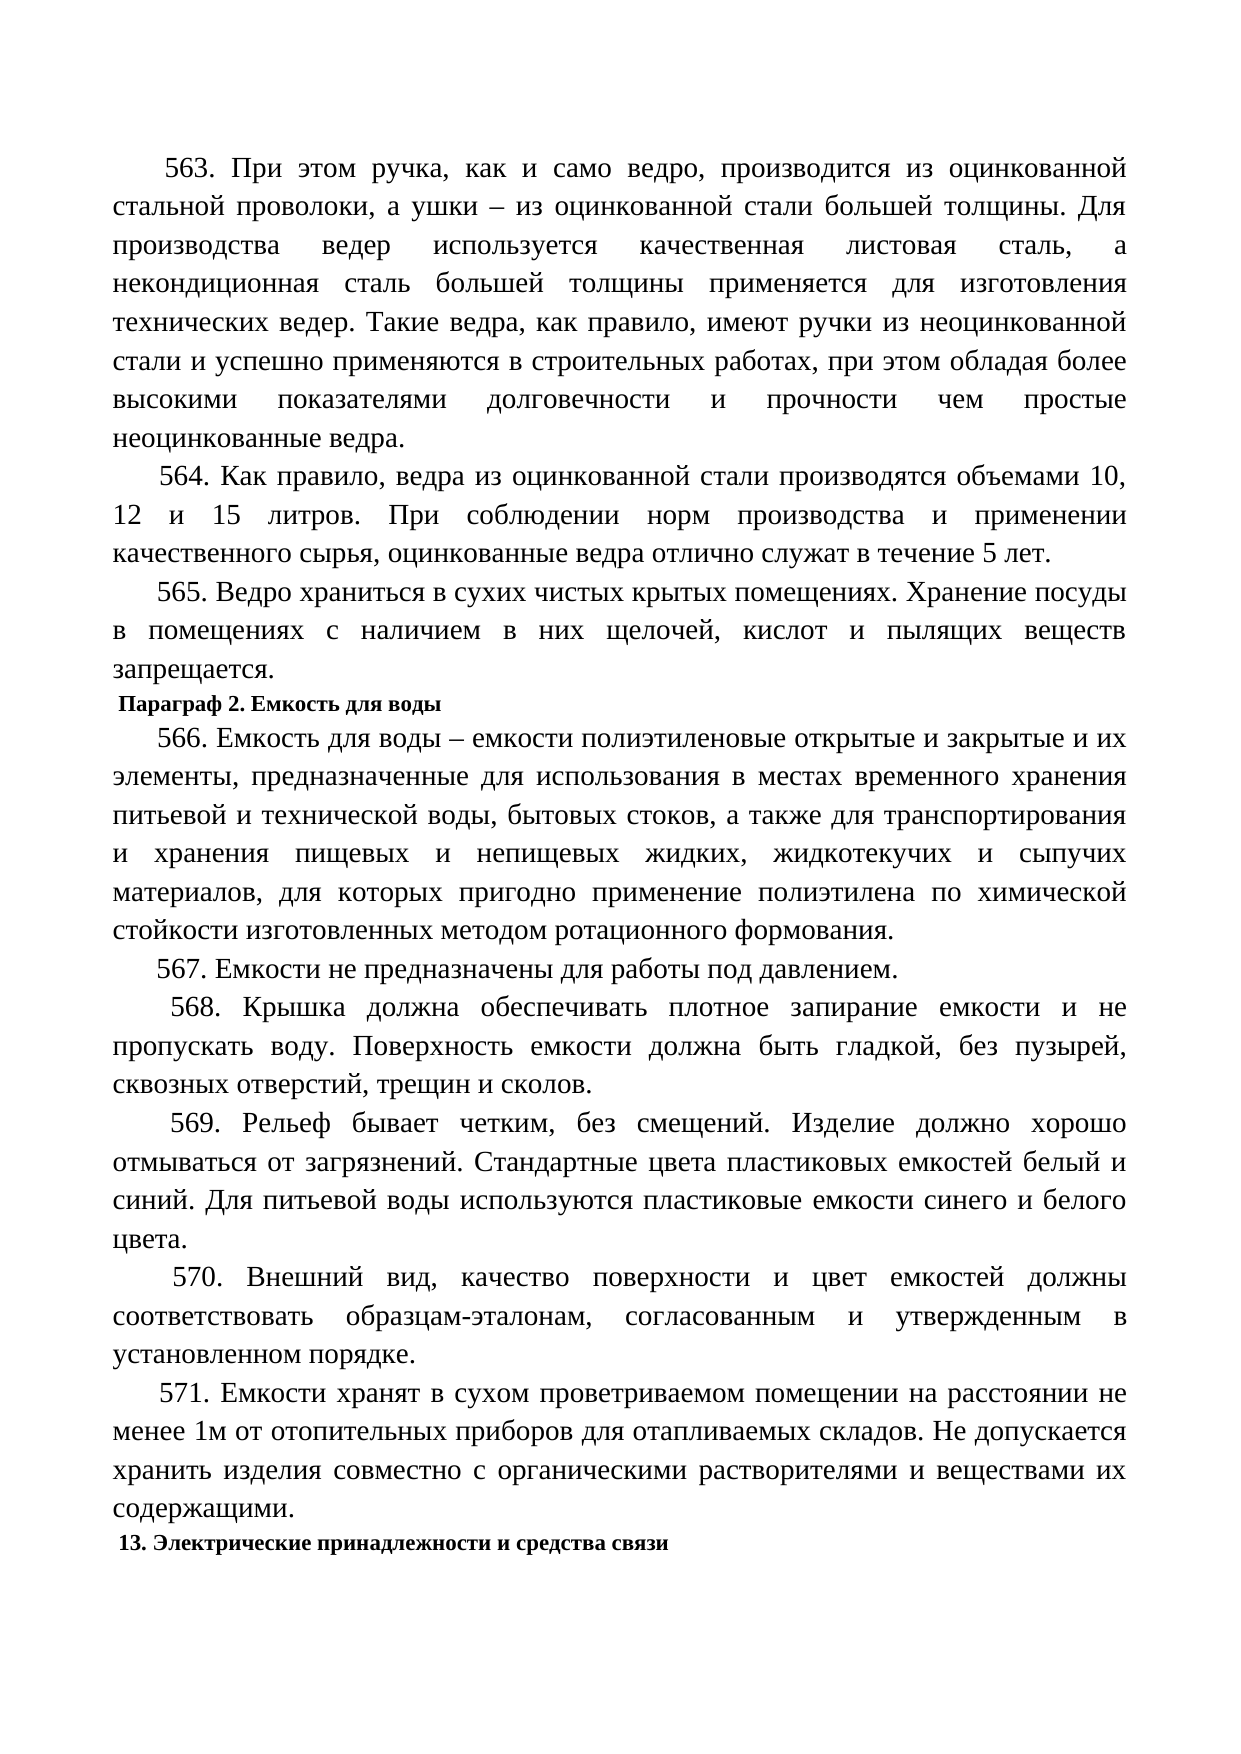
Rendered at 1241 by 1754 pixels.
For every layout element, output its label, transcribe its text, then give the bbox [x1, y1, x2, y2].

text 566. Емкость для воды – емкости полиэтиленовые открытые и закрытые и их элементы, предназначенные для использования в местах временного хранения питьевой и технической воды, бытовых стоков, а также для транспортирования и хранения пищевых и непищевых жидких, жидкотекучих и сыпучих материалов, для которых пригодно применение полиэтилена по химической стойкости изготовленных методом ротационного формования. [112, 720, 1128, 946]
text 565. Ведро храниться в сухих чистых крытых помещениях. Хранение посуды в помещениях с наличием в них щелочей, кислот и пылящих веществ запрещается. [112, 574, 1128, 684]
text 568. Крышка должна обеспечивать плотное запирание емкости и не пропускать воду. Поверхность емкости должна быть гладкой, без пузырей, сквозных отверстий, трещин и сколов. [112, 989, 1128, 1100]
text 563. При этом ручка, как и само ведро, производится из оцинкованной стальной проволоки, а ушки – из оцинкованной стали большей толщины. Для производства ведер используется качественная листовая сталь, а некондиционная сталь большей толщины применяется для изготовления технических ведер. Такие ведра, как правило, имеют ручки из неоцинкованной стали и успешно применяются в строительных работах, при этом обладая более высокими показателями долговечности и прочности чем простые неоцинкованные ведра. [112, 150, 1128, 453]
text Параграф 2. Емкость для воды [112, 689, 1128, 716]
text 570. Внешний вид, качество поверхности и цвет емкостей должны соответствовать образцам-эталонам, согласованным и утвержденным в установленном порядке. [112, 1259, 1128, 1370]
text 564. Как правило, ведра из оцинкованной стали производятся объемами 10, 12 и 15 литров. При соблюдении норм производства и применении качественного сырья, оцинкованные ведра отлично служат в течение 5 лет. [112, 458, 1128, 569]
text 569. Рельеф бывает четким, без смещений. Изделие должно хорошо отмываться от загрязнений. Стандартные цвета пластиковых емкостей белый и синий. Для питьевой воды используются пластиковые емкости синего и белого цвета. [112, 1105, 1128, 1254]
text 13. Электрические принадлежности и средства связи [112, 1529, 1128, 1556]
text 567. Емкости не предназначены для работы под давлением. [112, 951, 1128, 984]
text 571. Емкости хранят в сухом проветриваемом помещении на расстоянии не менее 1м от отопительных приборов для отапливаемых складов. Не допускается хранить изделия совместно с органическими растворителями и веществами их содержащими. [112, 1375, 1128, 1524]
